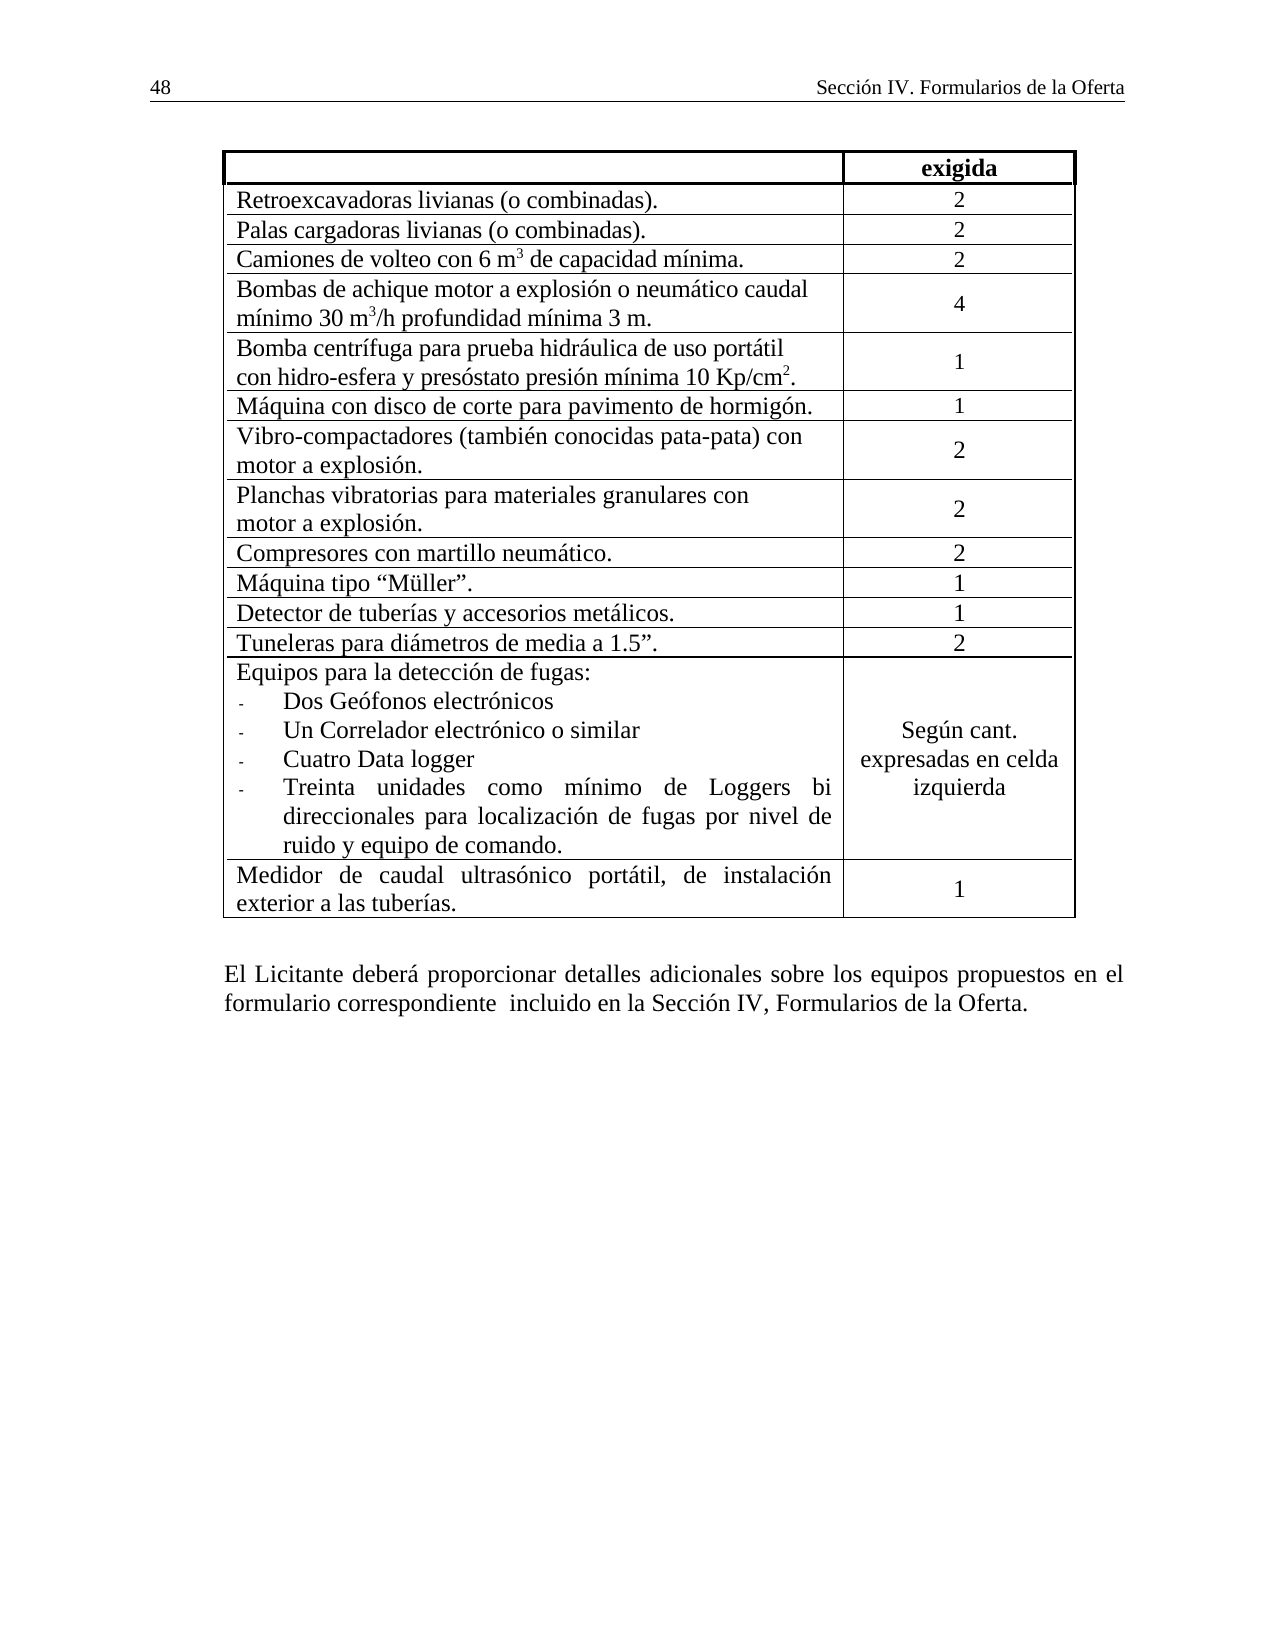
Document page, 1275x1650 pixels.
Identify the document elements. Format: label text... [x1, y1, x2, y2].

table_cell 2 [844, 182, 1074, 214]
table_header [226, 153, 842, 182]
table_cell Palas cargadoras livianas (o combinadas). [224, 214, 843, 243]
table_cell 2 [844, 214, 1074, 243]
table_cell 2 [844, 420, 1074, 479]
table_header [845, 153, 1073, 182]
table_cell Según cant. expresadas en celda izquierda [844, 656, 1074, 859]
table_cell Equipos para la detección de fugas: Dos Geófonos electrónicos Un Correlador electrónico o similar Cuatro Data logger Treinta unidades como mínimo de Loggers bi direccionales para localización de fugas por nivel de ruido y equipo de comando. [224, 656, 843, 859]
table_cell Camiones de volteo con de capacidad mínima. [224, 244, 843, 273]
table_cell 2 [844, 537, 1074, 567]
table_cell Vibro-compactadores (también conocidas pata-pata) con motor a explosión. [224, 420, 843, 479]
table_cell Máquina con disco de corte para pavimento de hormigón. [224, 390, 843, 420]
text El Licitante deberá proporcionar detalles adicionales sobre los equipos propuestos en el formulario correspondiente incluido en la Sección IV, Formularios de la Oferta. [224, 959, 1125, 1017]
table_cell 1 [844, 859, 1074, 917]
table_cell Máquina tipo “Müller”. [224, 567, 843, 597]
table_cell 2 [844, 627, 1074, 656]
table_cell 1 [844, 332, 1074, 390]
table_cell Medidor de caudal ultrasónico portátil, de instalación exterior a las tuberías. [224, 859, 843, 917]
table_cell Retroexcavadoras livianas (o combinadas). [224, 183, 843, 214]
table_cell Tuneleras para diámetros de media a 1.5”. [224, 627, 843, 656]
table_cell 2 [844, 479, 1074, 537]
table_cell 1 [844, 390, 1074, 420]
table_cell Bombas de achique motor a explosión o neumático caudal mínimo 30 m3/h profundidad mínima . [224, 273, 843, 332]
table_cell 4 [844, 273, 1074, 332]
table_cell 1 [844, 567, 1074, 597]
table_cell Detector de tuberías y accesorios metálicos. [224, 597, 843, 627]
table_cell Bomba centrífuga para prueba hidráulica de uso portátil con hidro-esfera y presóstato presión mínima 10 Kp/cm2. [224, 332, 843, 390]
table_cell 1 [844, 597, 1074, 627]
table_cell 2 [844, 244, 1074, 273]
table_cell Planchas vibratorias para materiales granulares con motor a explosión. [224, 479, 843, 537]
table_cell Compresores con martillo neumático. [224, 537, 843, 567]
